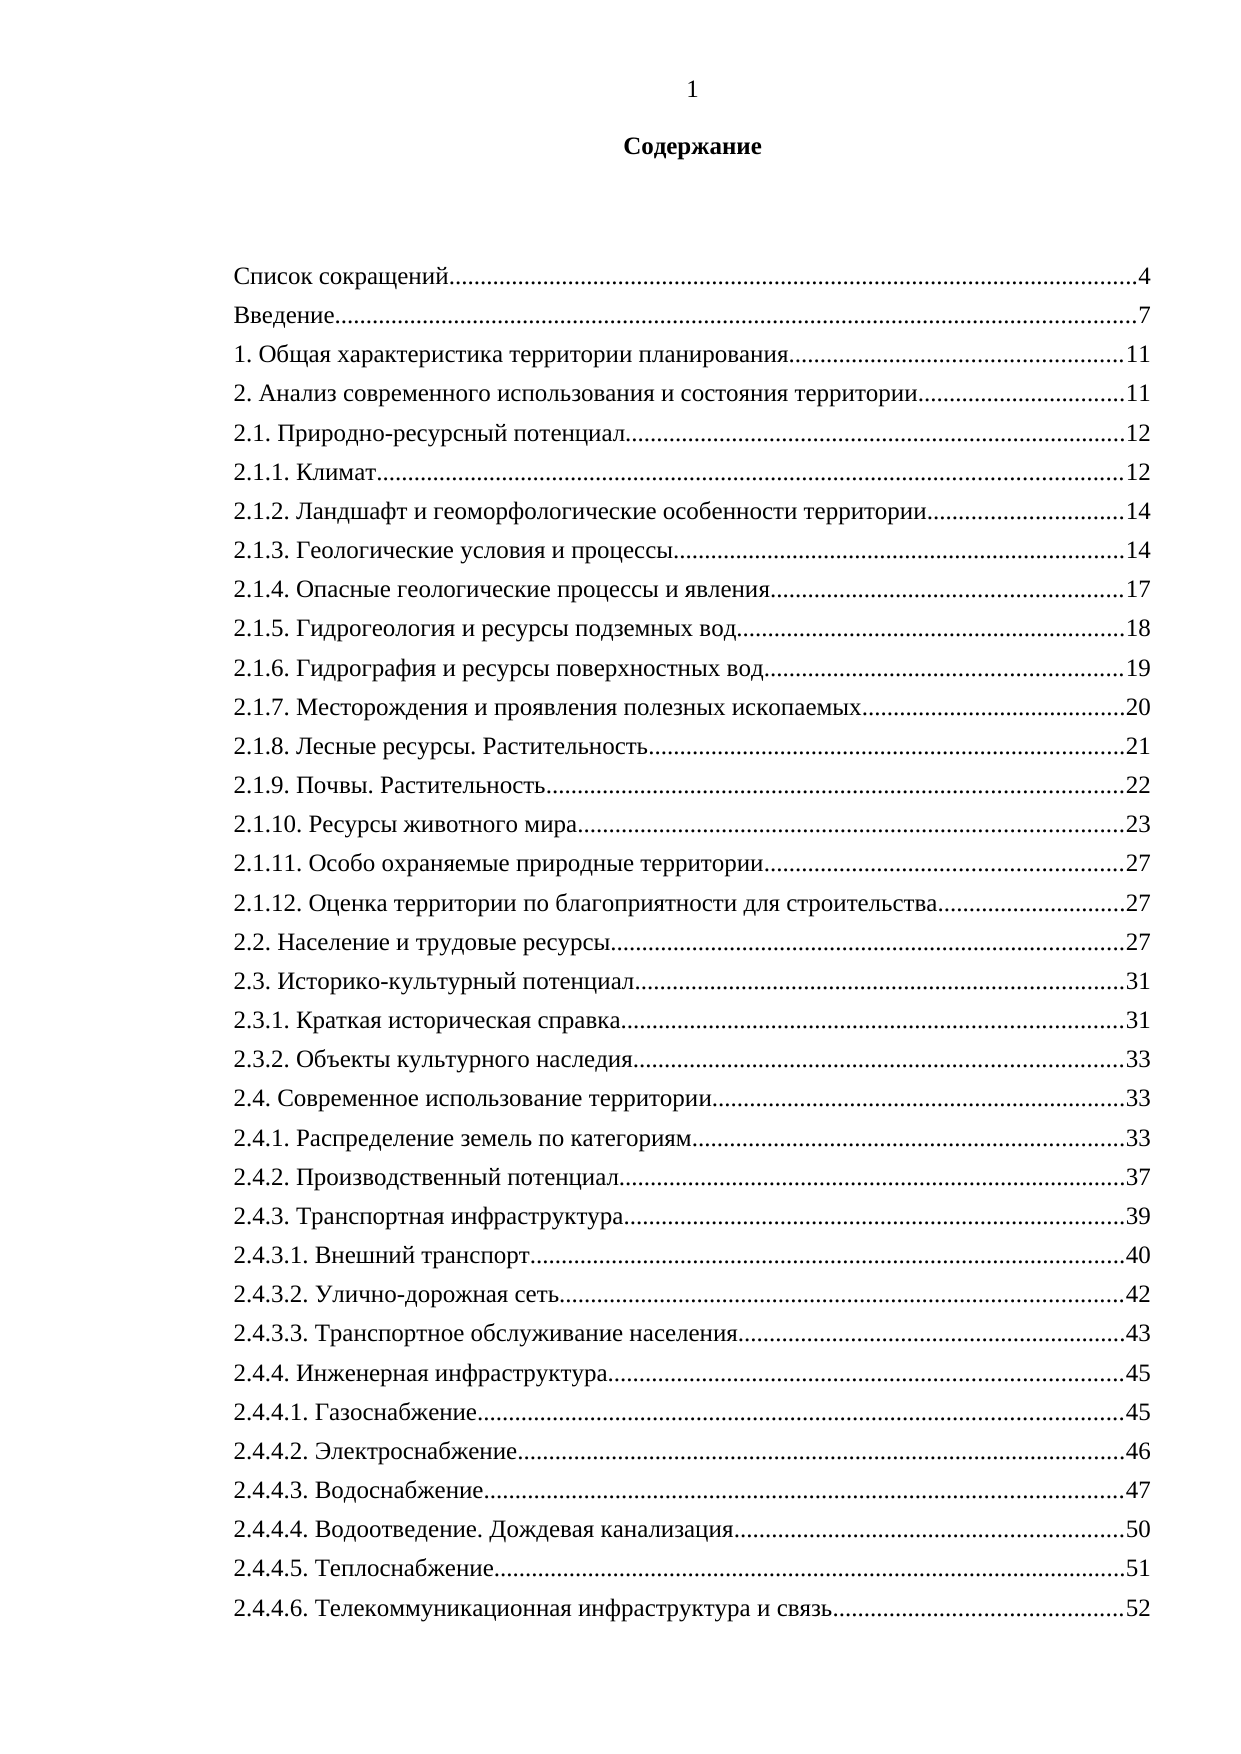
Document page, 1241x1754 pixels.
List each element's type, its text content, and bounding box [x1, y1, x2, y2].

text Содержание [177, 131, 1152, 160]
